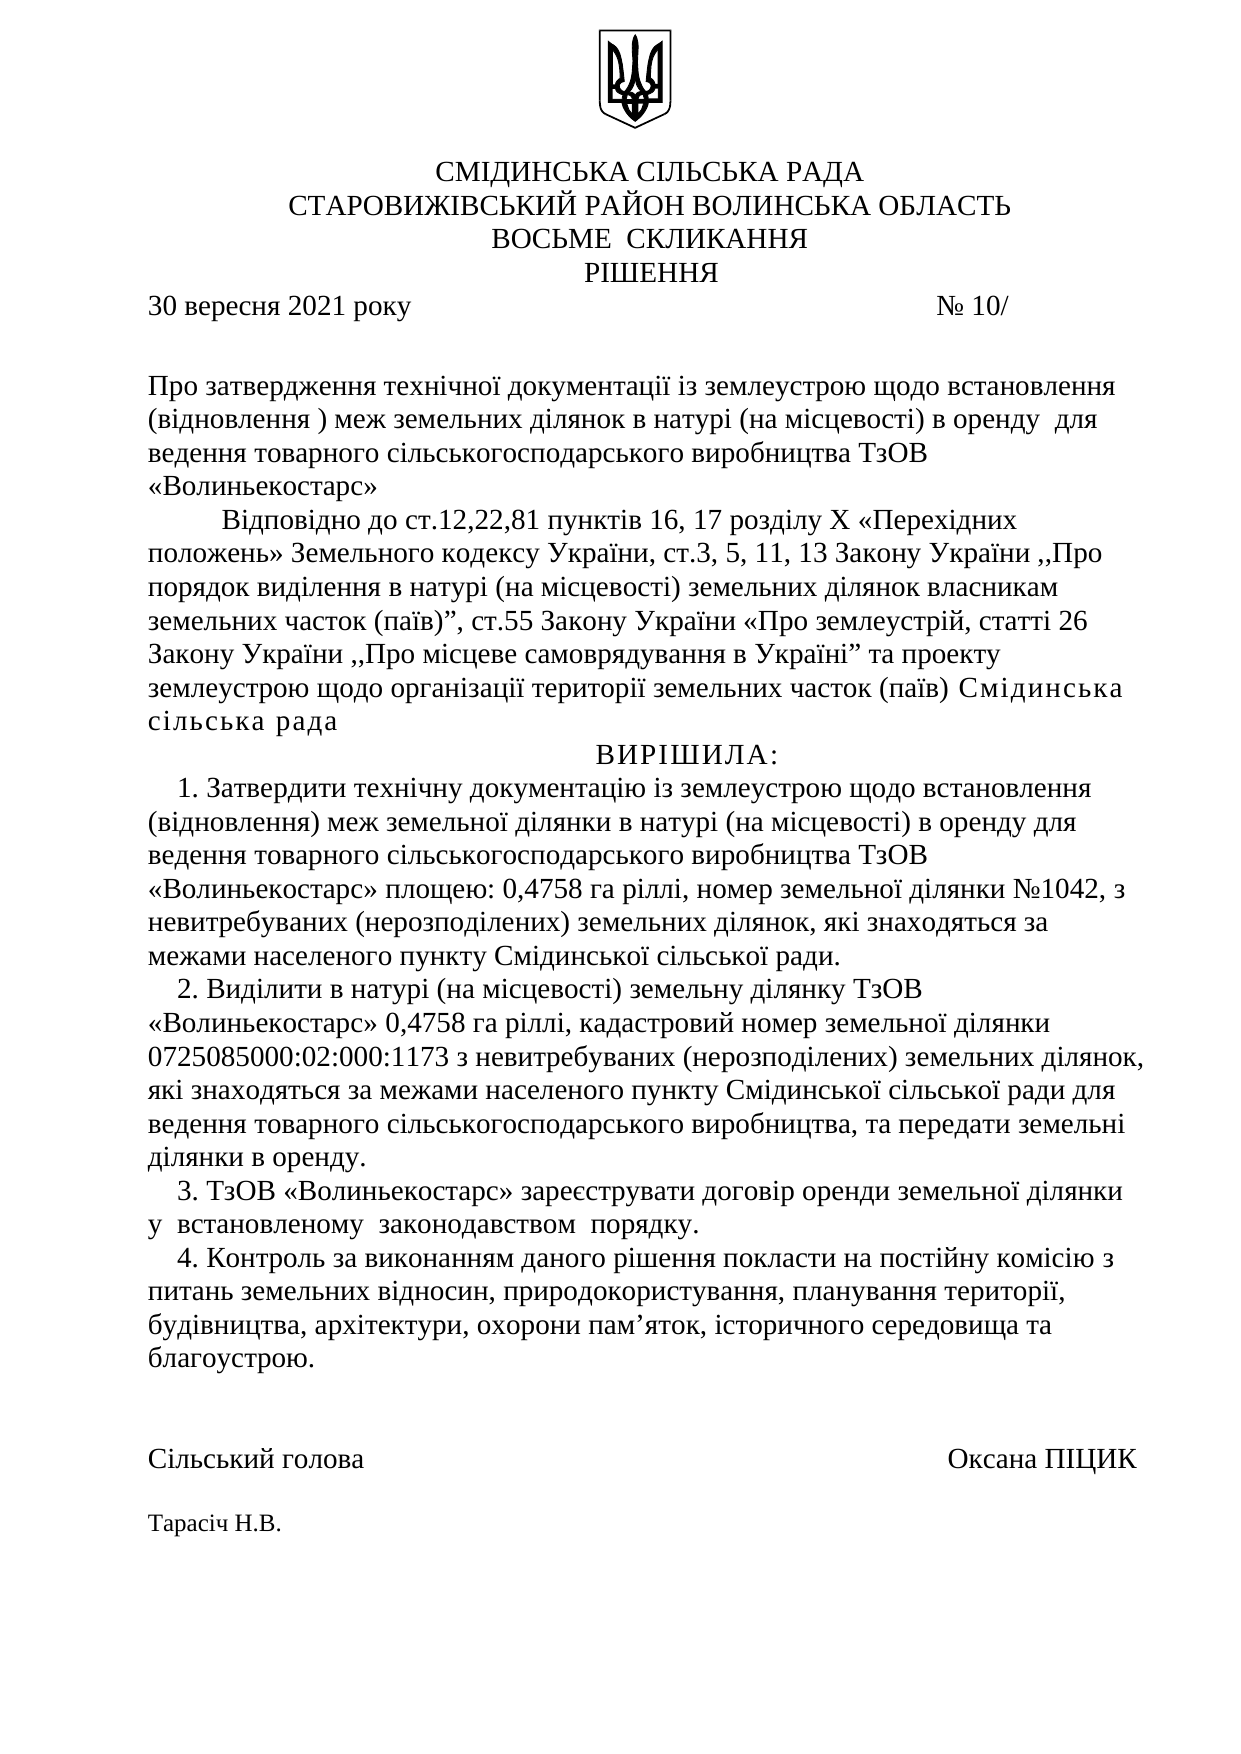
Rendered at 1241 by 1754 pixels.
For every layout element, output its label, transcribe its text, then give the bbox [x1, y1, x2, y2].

text ВИРІШИЛА: [148, 737, 1152, 770]
text 3. ТзОВ «Волиньекостарс» зареєструвати договір оренди земельної ділянки у встановленому законодавством порядку. [148, 1173, 1152, 1240]
text Сільський голова Оксана ПІЦИК [148, 1441, 1152, 1475]
text Про затвердження технічної документації із землеустрою щодо встановлення (відновлення ) меж земельних ділянок в натурі (на місцевості) в оренду для ведення товарного сільськогосподарського виробництва ТзОВ «Волиньекостарс» [148, 368, 1152, 502]
text РІШЕННЯ [148, 255, 1155, 288]
text СМІДИНСЬКА СІЛЬСЬКА РАДА [148, 154, 1152, 188]
text 4. Контроль за виконанням даного рішення покласти на постійну комісію з питань земельних відносин, природокористування, планування території, будівництва, архітектури, охорони пам’яток, історичного середовища та благоустрою. [148, 1240, 1152, 1374]
text 30 вересня 2021 року № 10/ [148, 288, 1152, 322]
text ВОСЬМЕ СКЛИКАННЯ [148, 221, 1152, 255]
text 2. Виділити в натурі (на місцевості) земельну ділянку ТзОВ «Волиньекостарс» 0,4758 га ріллі, кадастровий номер земельної ділянки 0725085000:02:000:1173 з невитребуваних (нерозподілених) земельних ділянок, які знаходяться за межами населеного пункту Смідинської сільської ради для ведення товарного сільськогосподарського виробництва, та передати земельні ділянки в оренду. [148, 972, 1152, 1173]
text Відповідно до ст.12,22,81 пунктів 16, 17 розділу Х «Перехідних положень» Земельного кодексу України, ст.3, 5, 11, 13 Закону України ,,Про порядок виділення в натурі (на місцевості) земельних ділянок власникам земельних часток (паїв)”, ст.55 Закону України «Про землеустрій, статті 26 Закону України ,,Про місцеве самоврядування в Україні” та проекту землеустрою щодо організації території земельних часток (паїв) Смідинська сільська рада [148, 502, 1152, 737]
text СТАРОВИЖІВСЬКИЙ РАЙОН ВОЛИНСЬКА ОБЛАСТЬ [148, 188, 1152, 221]
text Тарасіч Н.В. [148, 1508, 1152, 1537]
text 1. Затвердити технічну документацію із землеустрою щодо встановлення (відновлення) меж земельної ділянки в натурі (на місцевості) в оренду для ведення товарного сільськогосподарського виробництва ТзОВ «Волиньекостарс» площею: 0,4758 га ріллі, номер земельної ділянки №1042, з невитребуваних (нерозподілених) земельних ділянок, які знаходяться за межами населеного пункту Смідинської сільської ради. [148, 770, 1152, 972]
